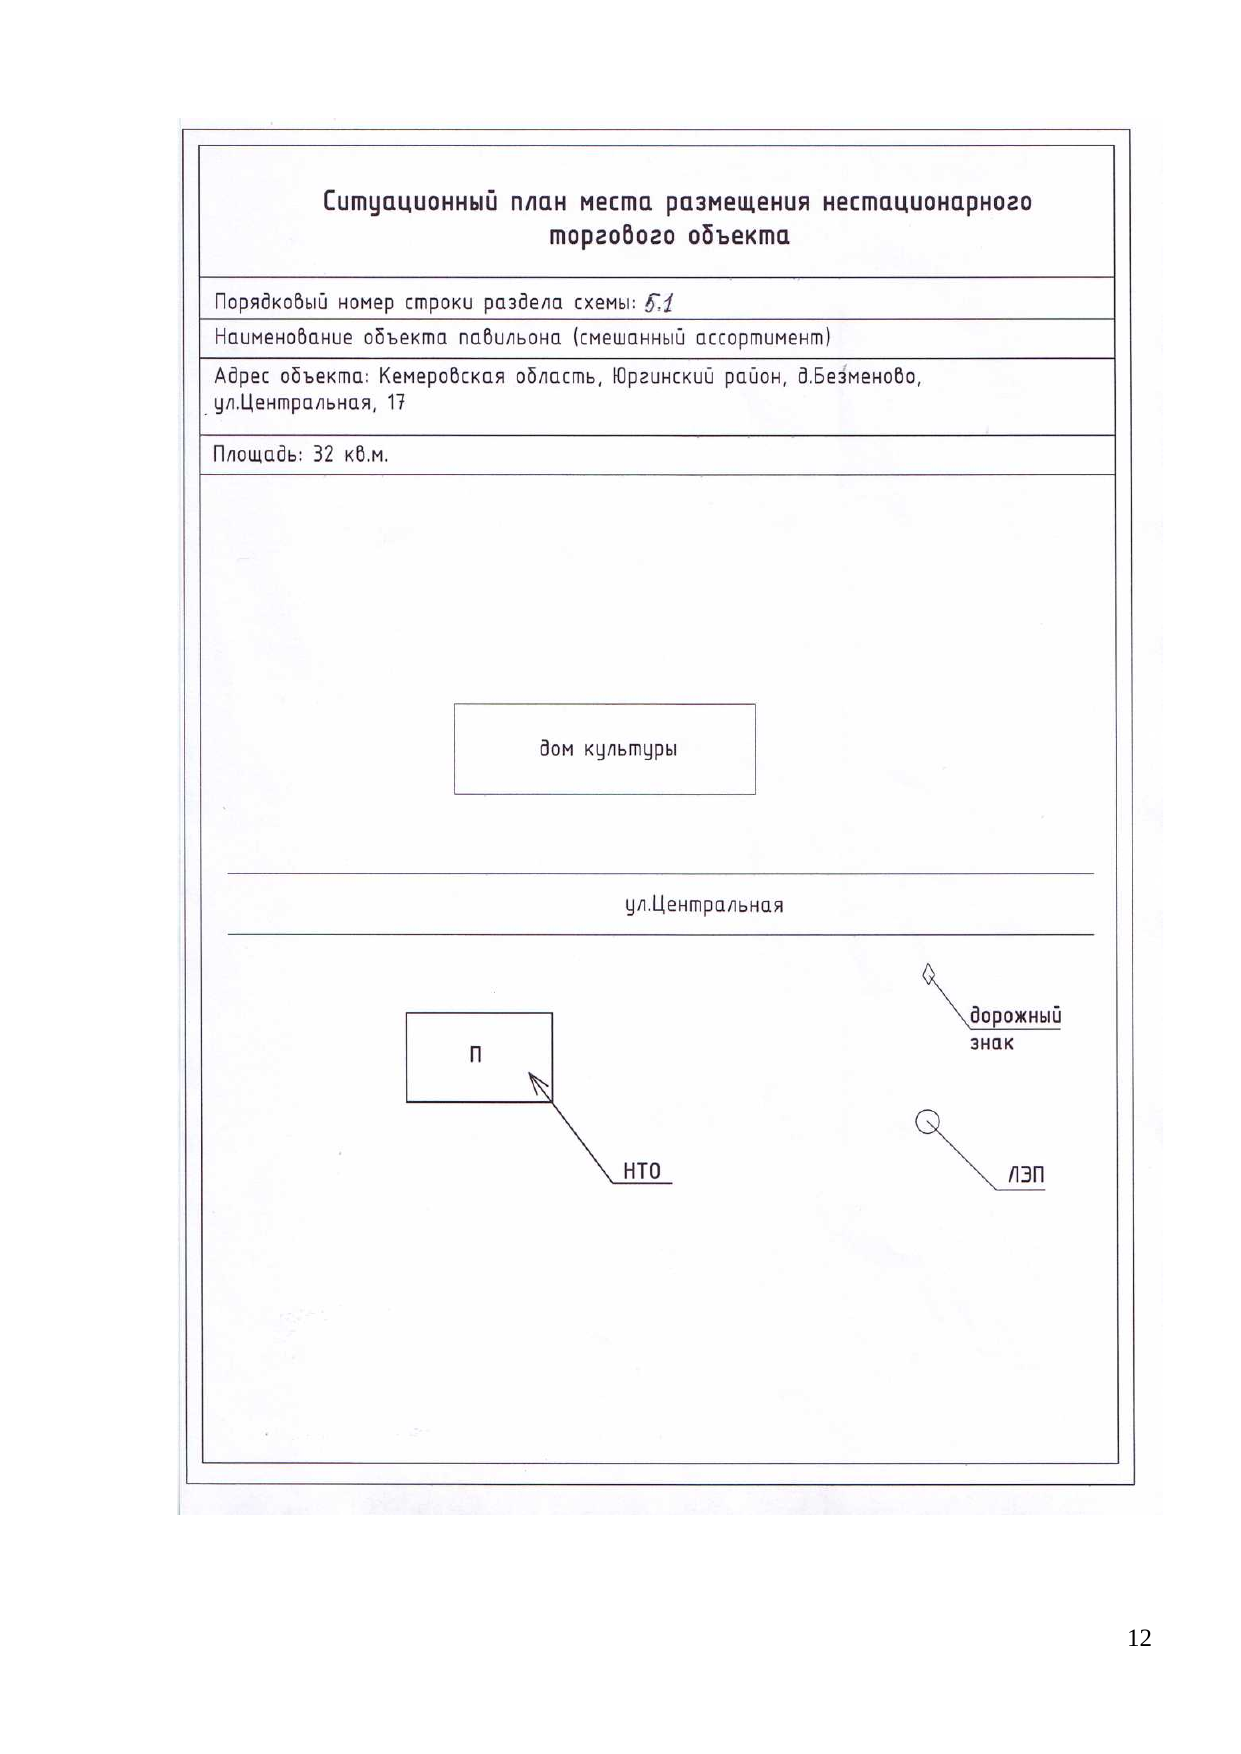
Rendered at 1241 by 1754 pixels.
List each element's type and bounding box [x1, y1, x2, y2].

picture [177, 118, 1164, 1515]
